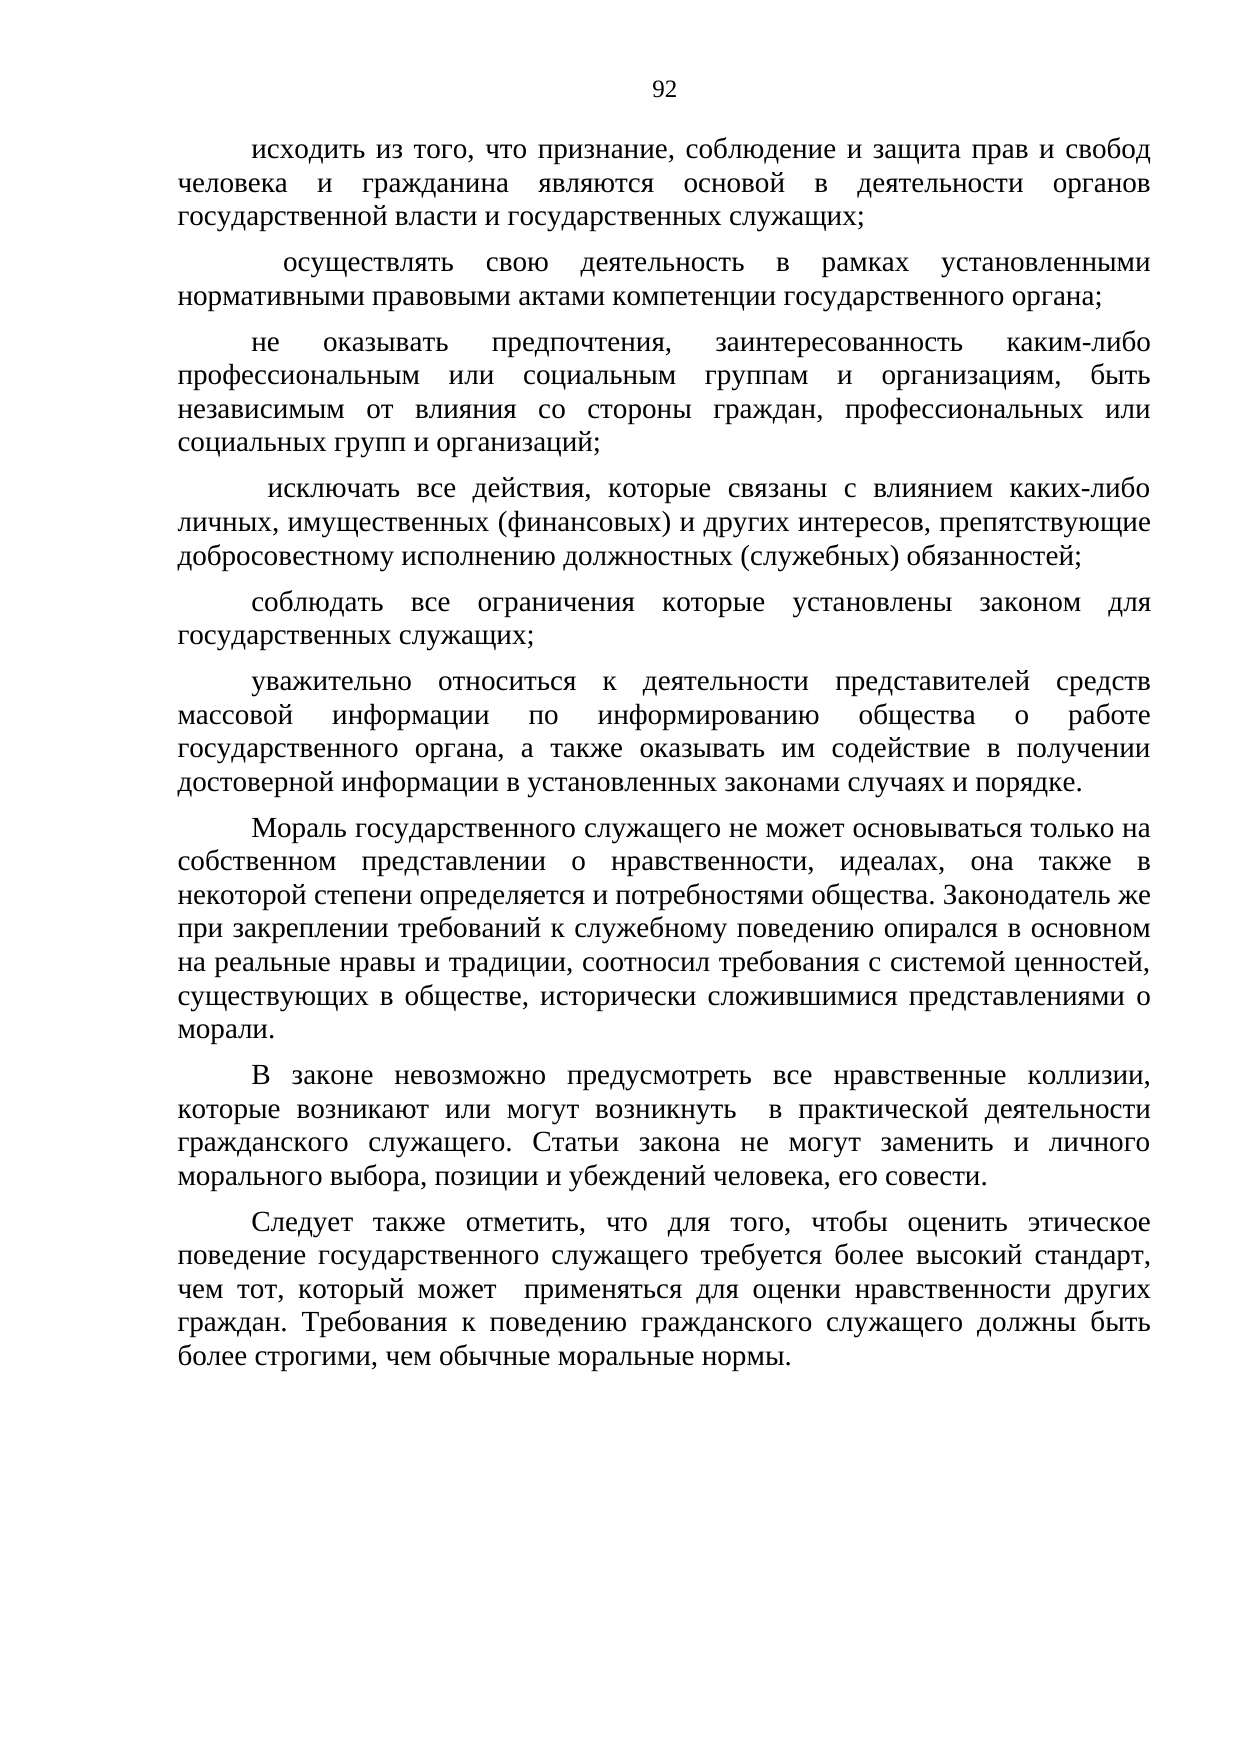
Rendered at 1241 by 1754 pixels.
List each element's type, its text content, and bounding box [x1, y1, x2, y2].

text В законе невозможно предусмотреть все нравственные коллизии, которые возникают или могут возникнуть в практической деятельности гражданского служащего. Статьи закона не могут заменить и личного морального выбора, позиции и убеждений человека, его совести. [177, 1057, 1152, 1191]
text осуществлять свою деятельность в рамках установленными нормативными правовыми актами компетенции государственного органа; [177, 244, 1152, 311]
text уважительно относиться к деятельности представителей средств массовой информации по информированию общества о работе государственного органа, а также оказывать им содействие в получении достоверной информации в установленных законами случаях и порядке. [177, 663, 1152, 797]
text исходить из того, что признание, соблюдение и защита прав и свобод человека и гражданина являются основой в деятельности органов государственной власти и государственных служащих; [177, 131, 1152, 232]
text соблюдать все ограничения которые установлены законом для государственных служащих; [177, 584, 1152, 651]
text Следует также отметить, что для того, чтобы оценить этическое поведение государственного служащего требуется более высокий стандарт, чем тот, который может применяться для оценки нравственности других граждан. Требования к поведению гражданского служащего должны быть более строгими, чем обычные моральные нормы. [177, 1204, 1152, 1372]
text не оказывать предпочтения, заинтересованность каким-либо профессиональным или социальным группам и организациям, быть независимым от влияния со стороны граждан, профессиональных или социальных групп и организаций; [177, 324, 1152, 458]
text исключать все действия, которые связаны с влиянием каких-либо личных, имущественных (финансовых) и других интересов, препятствующие добросовестному исполнению должностных (служебных) обязанностей; [177, 471, 1152, 571]
text Мораль государственного служащего не может основываться только на собственном представлении о нравственности, идеалах, она также в некоторой степени определяется и потребностями общества. Законодатель же при закреплении требований к служебному поведению опирался в основном на реальные нравы и традиции, соотносил требования с системой ценностей, существующих в обществе, исторически сложившимися представлениями о морали. [177, 810, 1152, 1045]
